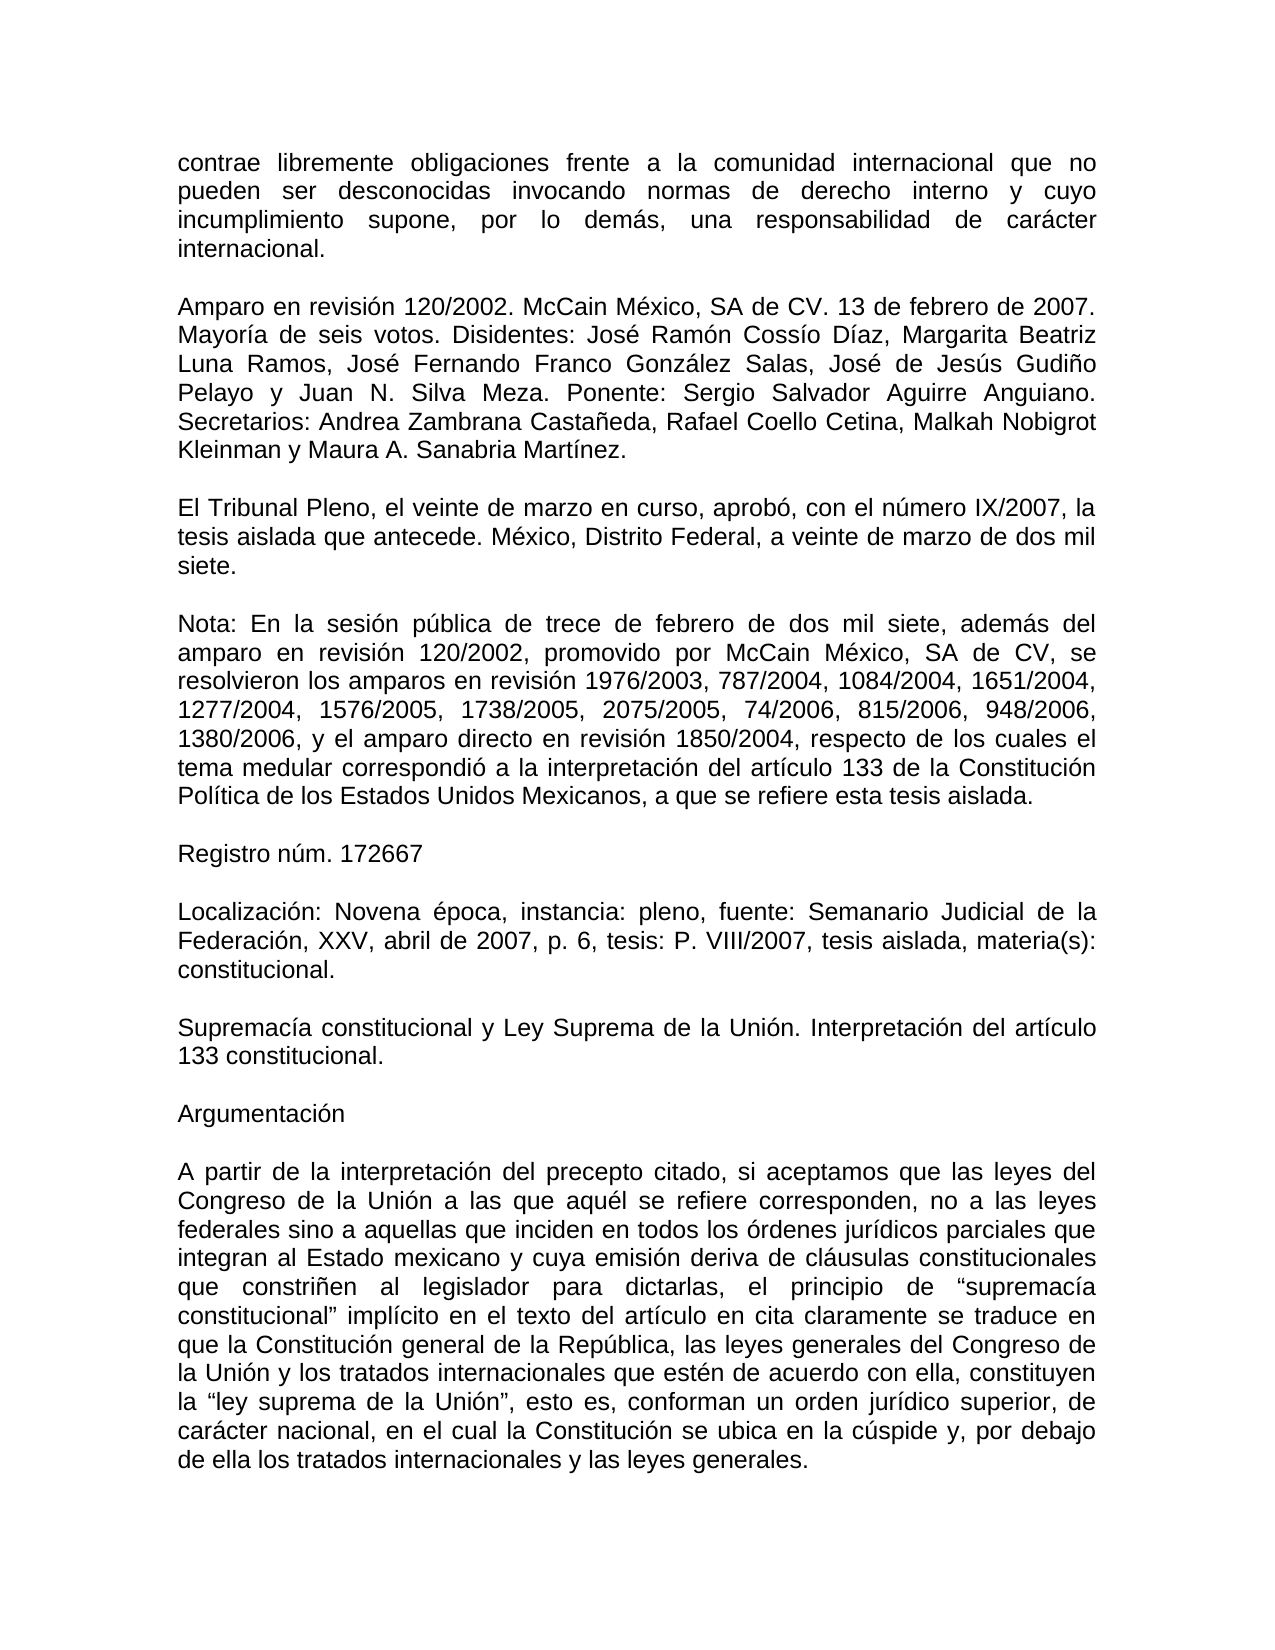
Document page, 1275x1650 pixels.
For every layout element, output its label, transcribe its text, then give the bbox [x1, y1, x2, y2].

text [177, 148, 1098, 263]
text Amparo en revisión 120/2002. McCain México, SA de CV. 13 de febrero de 2007. Mayoría de seis votos. Disidentes: José Ramón Cossío Díaz, Margarita Beatriz Luna Ramos, José Fernando Franco González Salas, José de Jesús Gudiño Pelayo y Juan N. Silva Meza. Ponente: Sergio Salvador Aguirre Anguiano. Secretarios: Andrea Zambrana Castañeda, Rafael Coello Cetina, Malkah Nobigrot Kleinman y Maura A. Sanabria Martínez. [177, 292, 1098, 464]
text A partir de la interpretación del precepto citado, si aceptamos que las leyes del Congreso de la Unión a las que aquél se refiere corresponden, no a las leyes federales sino a aquellas que inciden en todos los órdenes jurídicos parciales que integran al Estado mexicano y cuya emisión deriva de cláusulas constitucionales que constriñen al legislador para dictarlas, el principio de “supremacía constitucional” implícito en el texto del artículo en cita claramente se traduce en que la Constitución general de la República, las leyes generales del Congreso de la Unión y los tratados internacionales que estén de acuerdo con ella, constituyen la “ley suprema de la Unión”, esto es, conforman un orden jurídico superior, de carácter nacional, en el cual la Constitución se ubica en la cúspide y, por debajo de ella los tratados internacionales y las leyes generales. [177, 1157, 1098, 1473]
text Registro núm. 172667 [177, 839, 1098, 868]
text El Tribunal Pleno, el veinte de marzo en curso, aprobó, con el número IX/2007, la tesis aislada que antecede. México, Distrito Federal, a veinte de marzo de dos mil siete. [177, 493, 1098, 580]
text Nota: En la sesión pública de trece de febrero de dos mil siete, además del amparo en revisión 120/2002, promovido por McCain México, SA de CV, se resolvieron los amparos en revisión 1976/2003, 787/2004, 1084/2004, 1651/2004, 1277/2004, 1576/2005, 1738/2005, 2075/2005, 74/2006, 815/2006, 948/2006, 1380/2006, y el amparo directo en revisión 1850/2004, respecto de los cuales el tema medular correspondió a la interpretación del artículo 133 de la Constitución Política de los Estados Unidos Mexicanos, a que se refiere esta tesis aislada. [177, 609, 1098, 810]
text Localización: Novena época, instancia: pleno, fuente: Semanario Judicial de la Federación, XXV, abril de 2007, p. 6, tesis: P. VIII/2007, tesis aislada, materia(s): constitucional. [177, 897, 1098, 983]
text Argumentación [177, 1099, 1098, 1128]
text Supremacía constitucional y Ley Suprema de la Unión. Interpretación del artículo 133 constitucional. [177, 1013, 1098, 1070]
